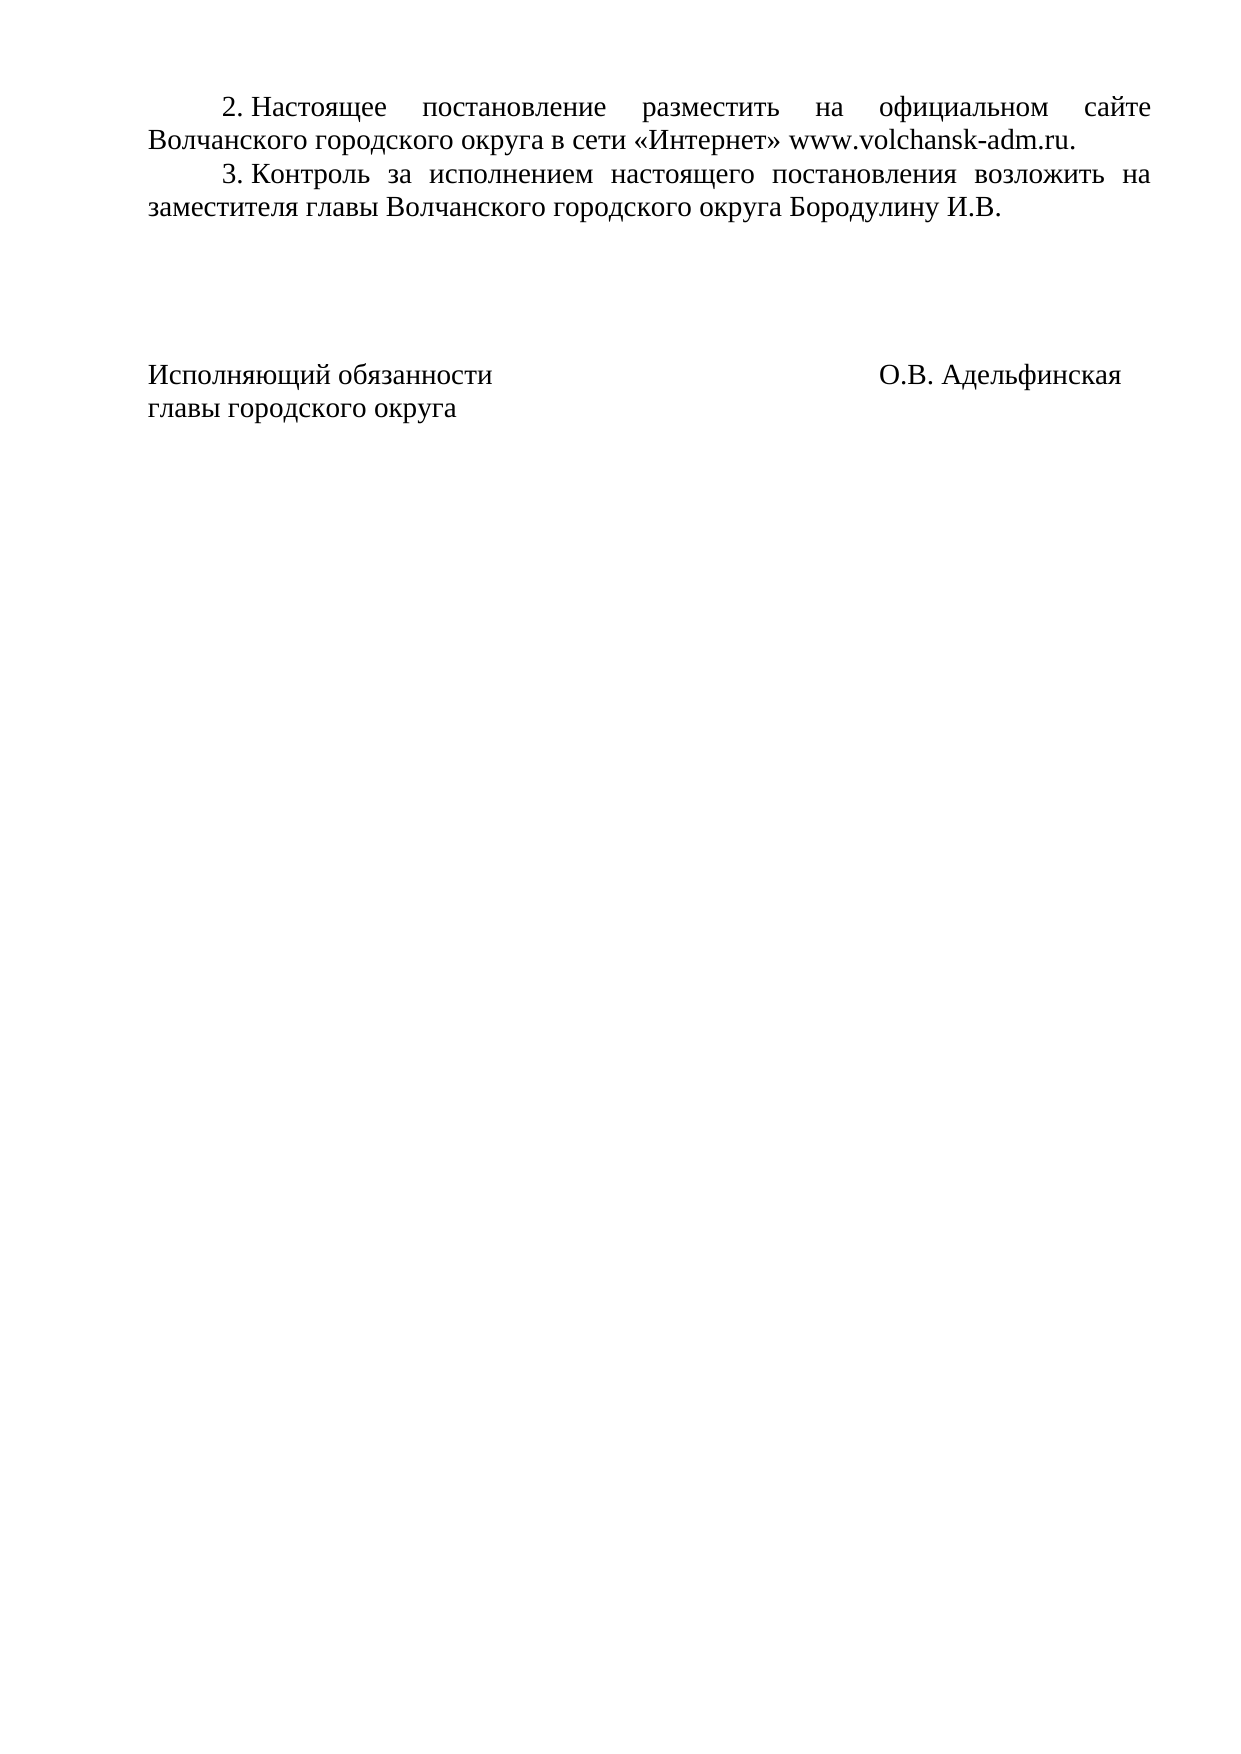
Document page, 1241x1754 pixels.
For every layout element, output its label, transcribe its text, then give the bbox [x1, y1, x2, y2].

list Настоящее постановление разместить на официальном сайте Волчанского городского округа в сети «Интернет» www.volchansk-adm.ru. [148, 89, 1152, 156]
text Исполняющий обязанности О.В. Адельфинская [148, 357, 1152, 391]
text главы городского округа [148, 391, 1152, 424]
list Контроль за исполнением настоящего постановления возложить на заместителя главы Волчанского городского округа Бородулину И.В. [148, 156, 1152, 223]
